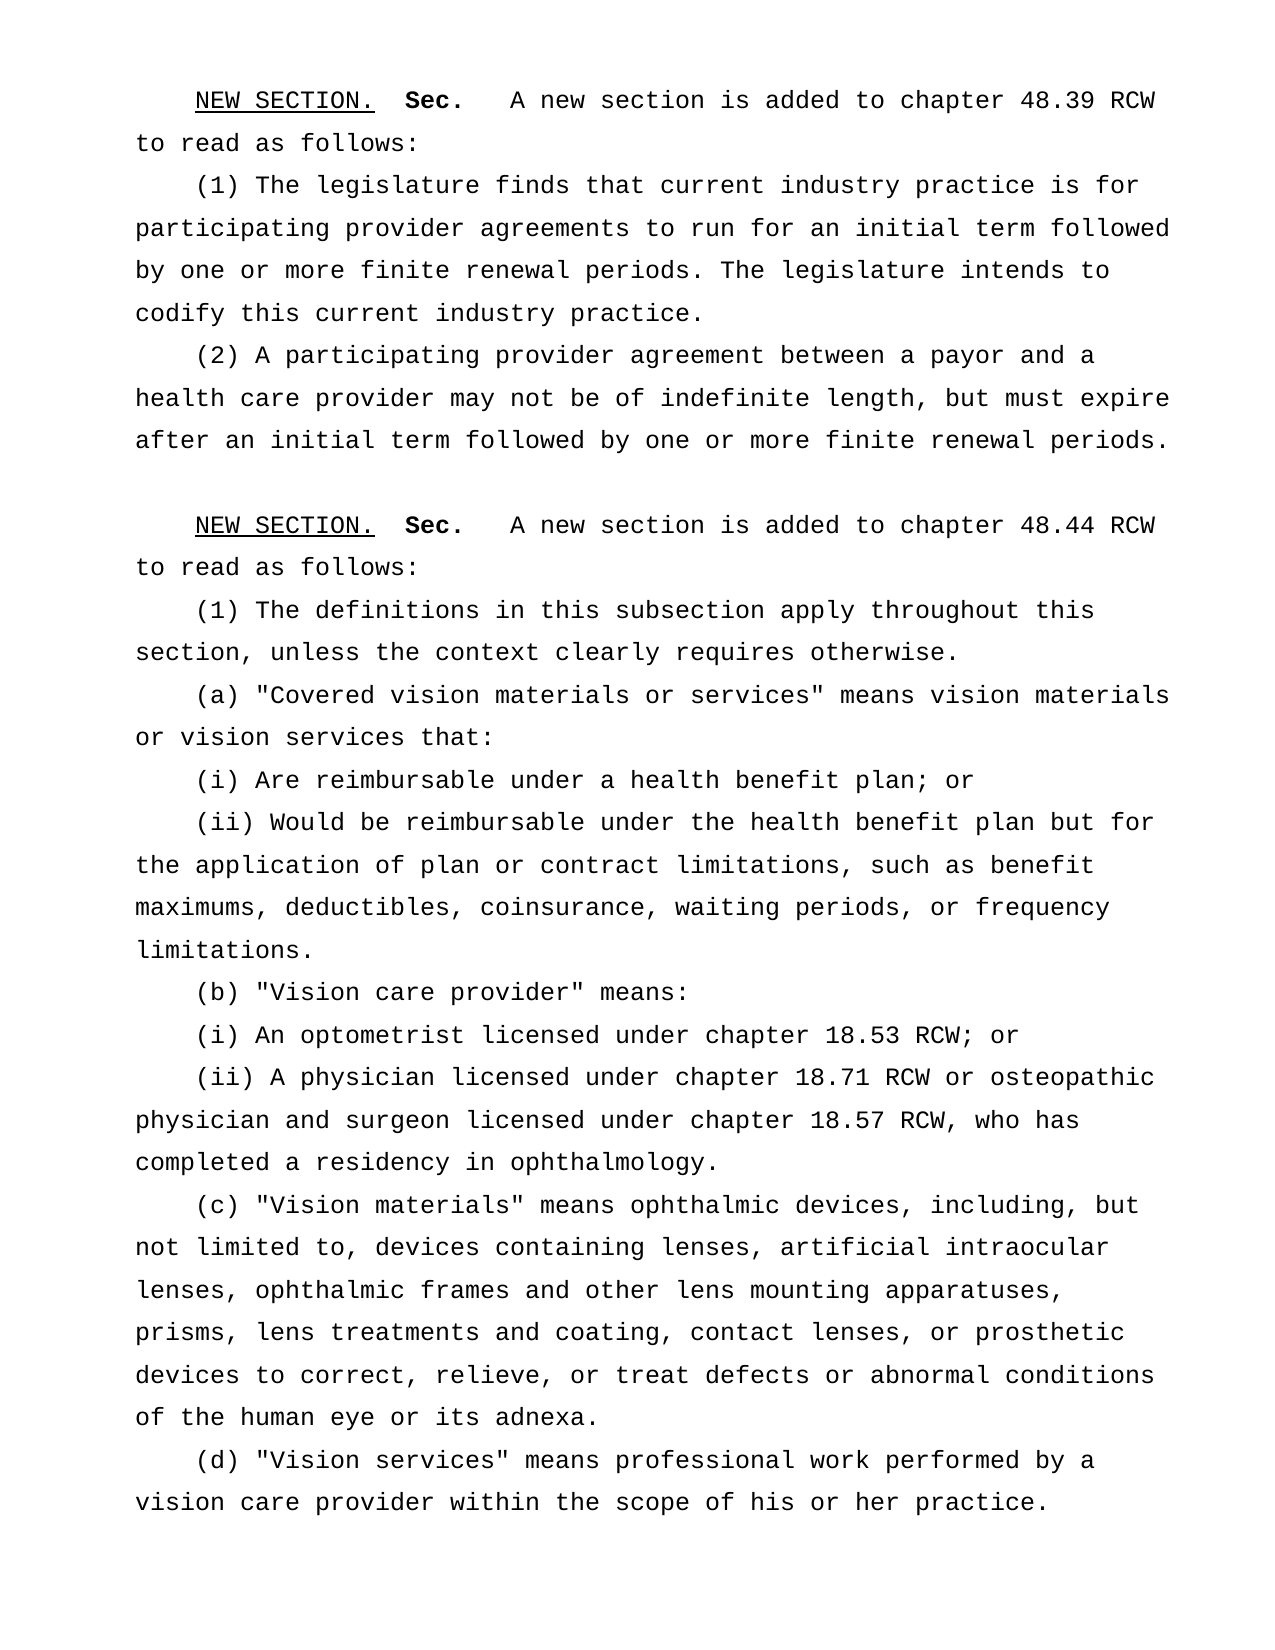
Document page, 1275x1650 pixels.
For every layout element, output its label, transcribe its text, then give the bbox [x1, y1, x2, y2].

text (1) The legislature finds that current industry practice is for participating provider agreements to run for an initial term followed by one or more finite renewal periods. The legislature intends to codify this current industry practice. [135, 160, 1170, 330]
text NEW SECTION. Sec. A new section is added to chapter 48.39 RCW to read as follows: [135, 75, 1170, 160]
text (i) An optometrist licensed under chapter 18.53 RCW; or [135, 1009, 1170, 1052]
text (2) A participating provider agreement between a payor and a health care provider may not be of indefinite length, but must expire after an initial term followed by one or more finite renewal periods. [135, 330, 1170, 457]
text (1) The definitions in this subsection apply throughout this section, unless the context clearly requires otherwise. [135, 584, 1170, 669]
text (i) Are reimbursable under a health benefit plan; or [135, 754, 1170, 797]
text NEW SECTION. Sec. A new section is added to chapter 48.44 RCW to read as follows: [135, 499, 1170, 584]
text (c) "Vision materials" means ophthalmic devices, including, but not limited to, devices containing lenses, artificial intraocular lenses, ophthalmic frames and other lens mounting apparatuses, prisms, lens treatments and coating, contact lenses, or prosthetic devices to correct, relieve, or treat defects or abnormal conditions of the human eye or its adnexa. [135, 1179, 1170, 1434]
text (d) "Vision services" means professional work performed by a vision care provider within the scope of his or her practice. [135, 1434, 1170, 1519]
text (a) "Covered vision materials or services" means vision materials or vision services that: [135, 669, 1170, 754]
text (ii) A physician licensed under chapter 18.71 RCW or osteopathic physician and surgeon licensed under chapter 18.57 RCW, who has completed a residency in ophthalmology. [135, 1052, 1170, 1179]
text (b) "Vision care provider" means: [135, 967, 1170, 1009]
text (ii) Would be reimbursable under the health benefit plan but for the application of plan or contract limitations, such as benefit maximums, deductibles, coinsurance, waiting periods, or frequency limitations. [135, 797, 1170, 967]
